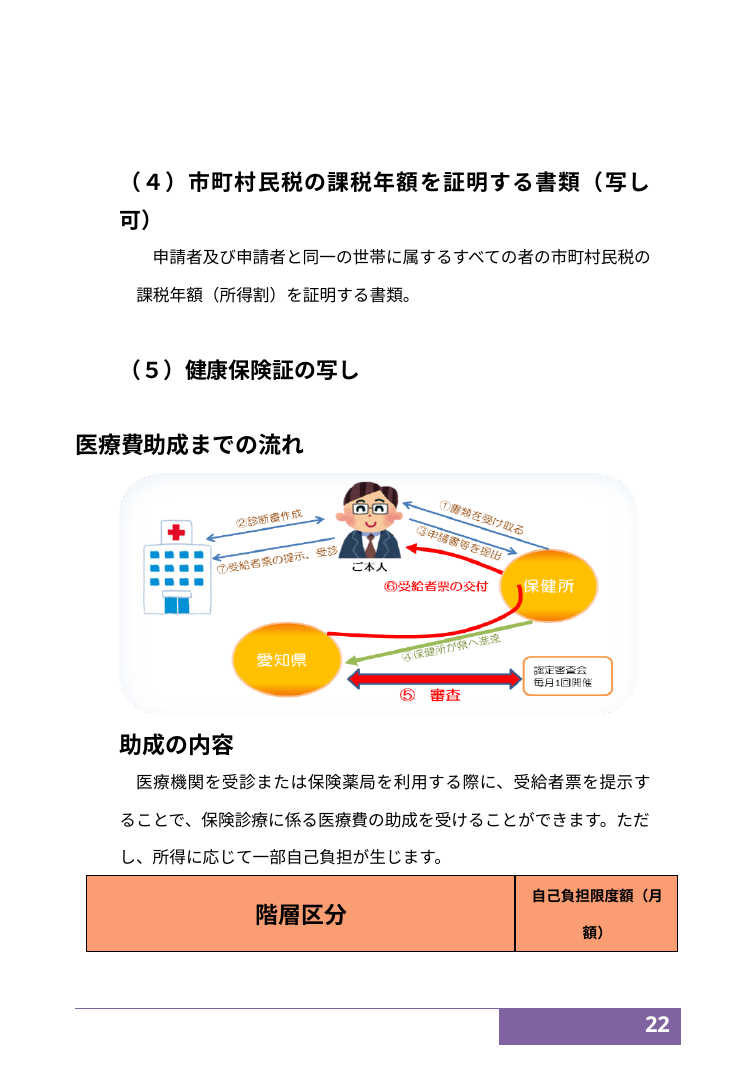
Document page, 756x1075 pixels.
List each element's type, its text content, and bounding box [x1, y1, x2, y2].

text 医療機関を受診または保険薬局を利用する際に、受給者票を提示することで、保険診療に係る医療費の助成を受けることができます。ただし、所得に応じて一部自己負担が生じます。 [119, 762, 651, 875]
table_header 自己負担限度額（月額） [516, 876, 677, 951]
text 医療費助成までの流れ [75, 425, 651, 462]
text 申請者及び申請者と同一の世帯に属するすべての者の市町村民税の課税年額（所得割）を証明する書類。 [119, 237, 651, 312]
picture [119, 473, 637, 715]
text 助成の内容 [119, 725, 651, 762]
text （４）市町村民税の課税年額を証明する書類（写し可） [119, 162, 651, 237]
table_header 階層区分 [87, 876, 514, 951]
text （５）健康保険証の写し [119, 350, 651, 387]
